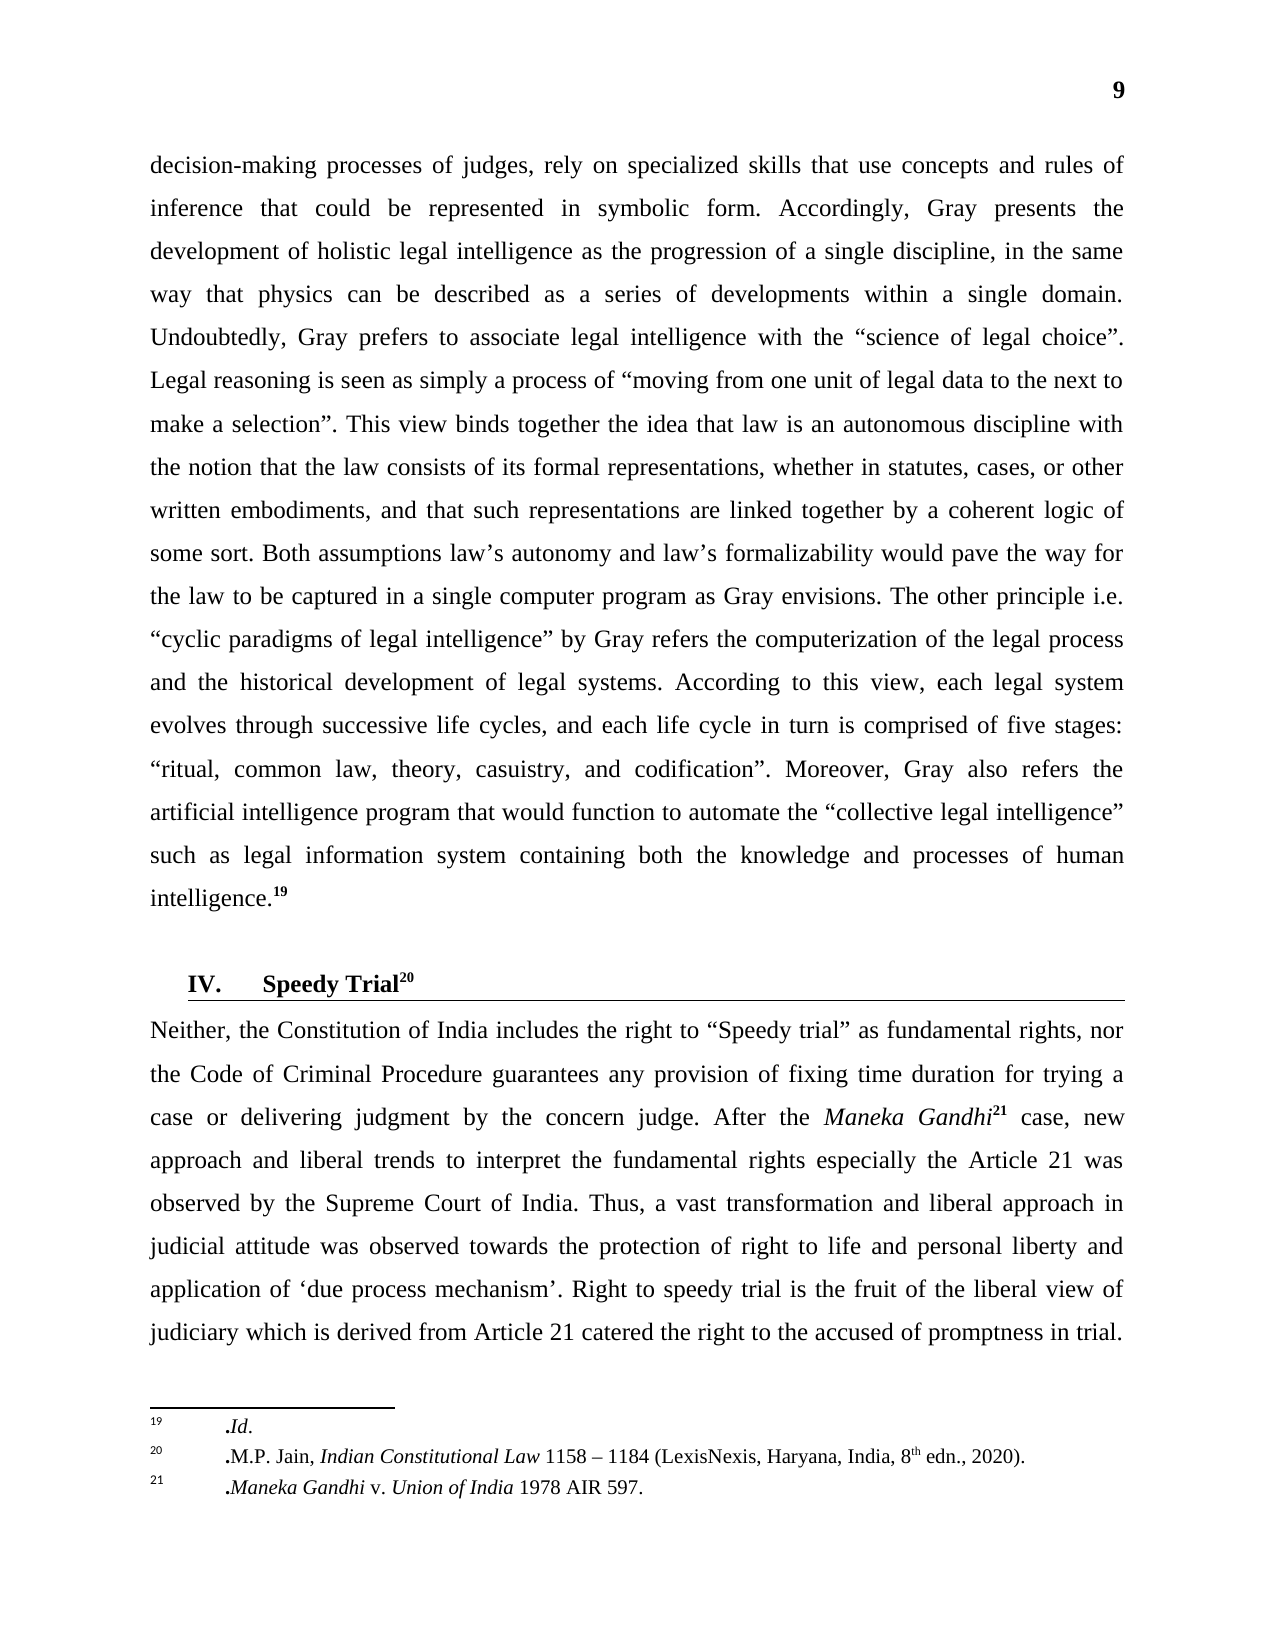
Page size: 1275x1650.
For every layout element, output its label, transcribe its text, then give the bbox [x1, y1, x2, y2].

list Speedy Trial [187, 969, 1125, 1001]
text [150, 1016, 1125, 1346]
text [150, 150, 1125, 912]
